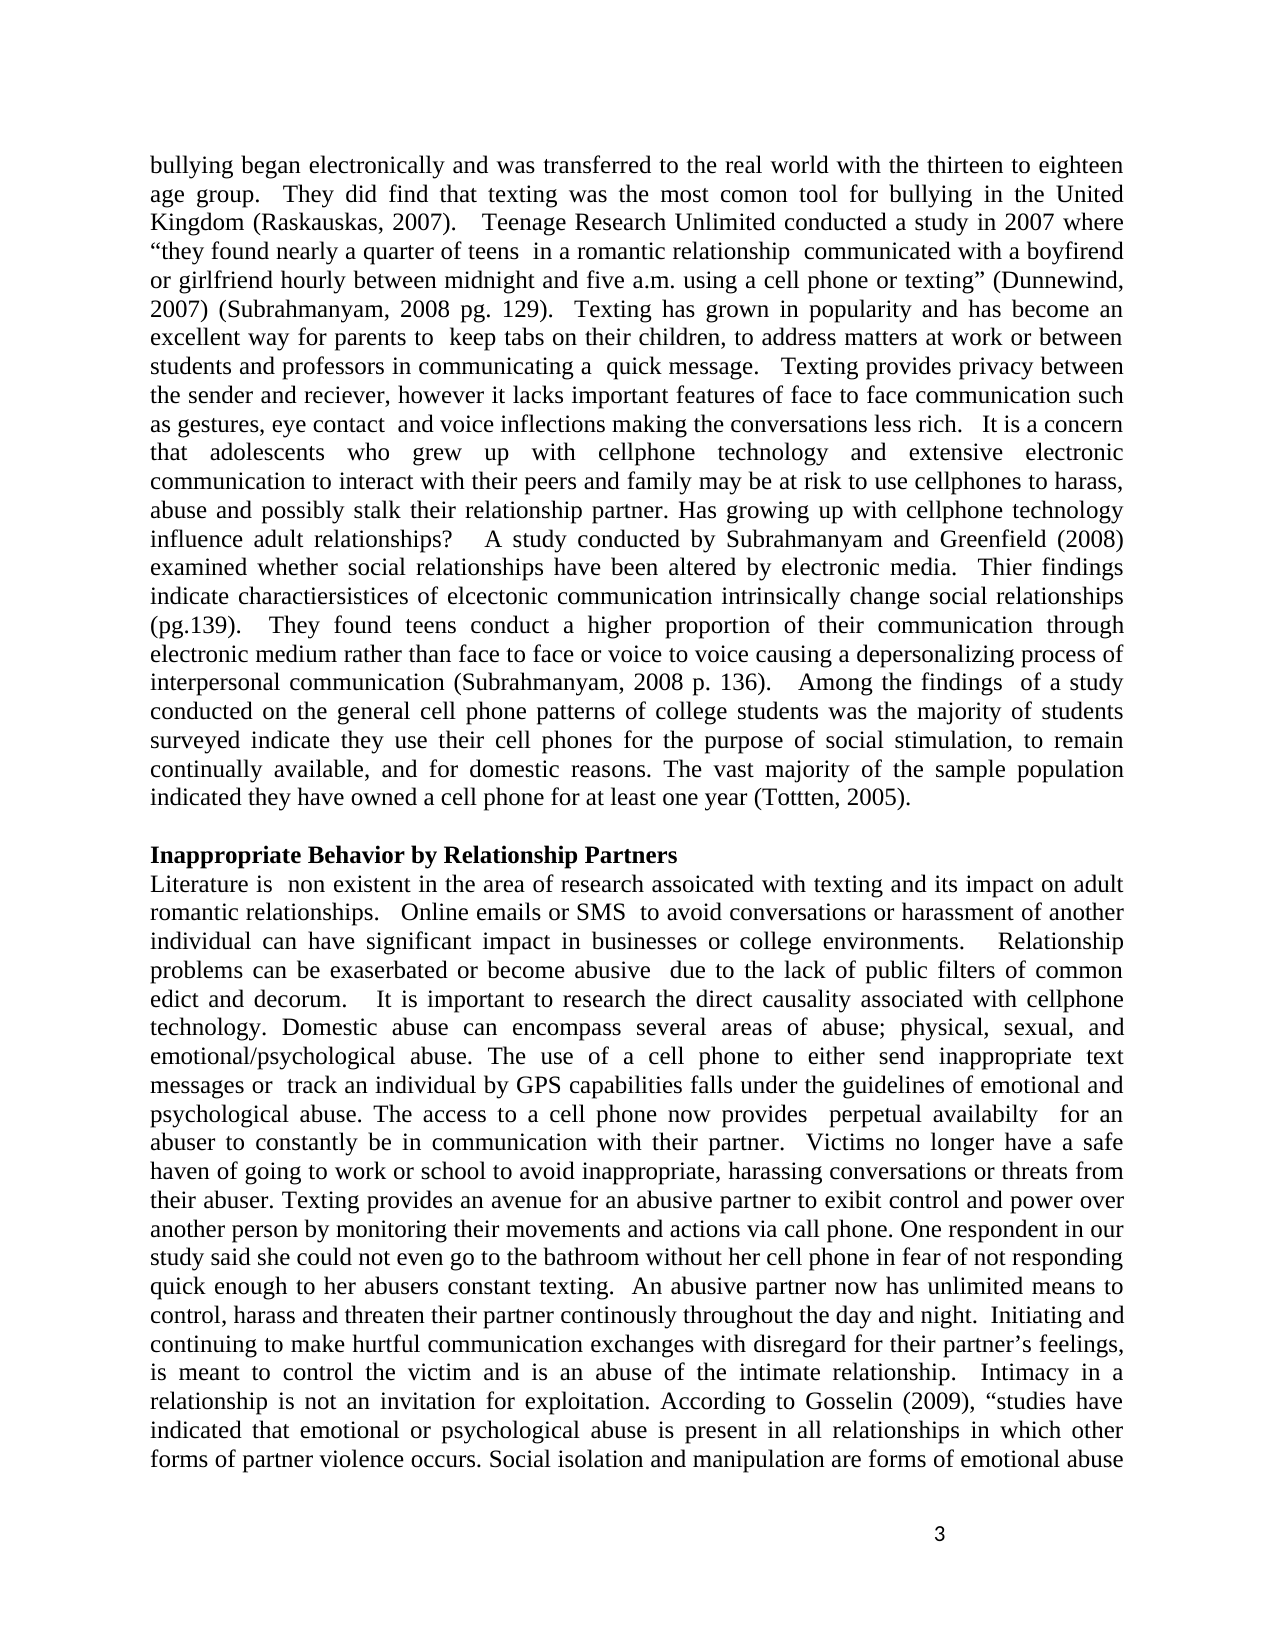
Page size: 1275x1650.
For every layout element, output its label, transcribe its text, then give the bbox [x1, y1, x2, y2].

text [150, 869, 1125, 1472]
text Inappropriate Behavior by Relationship Partners [150, 840, 1125, 869]
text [150, 150, 1125, 811]
